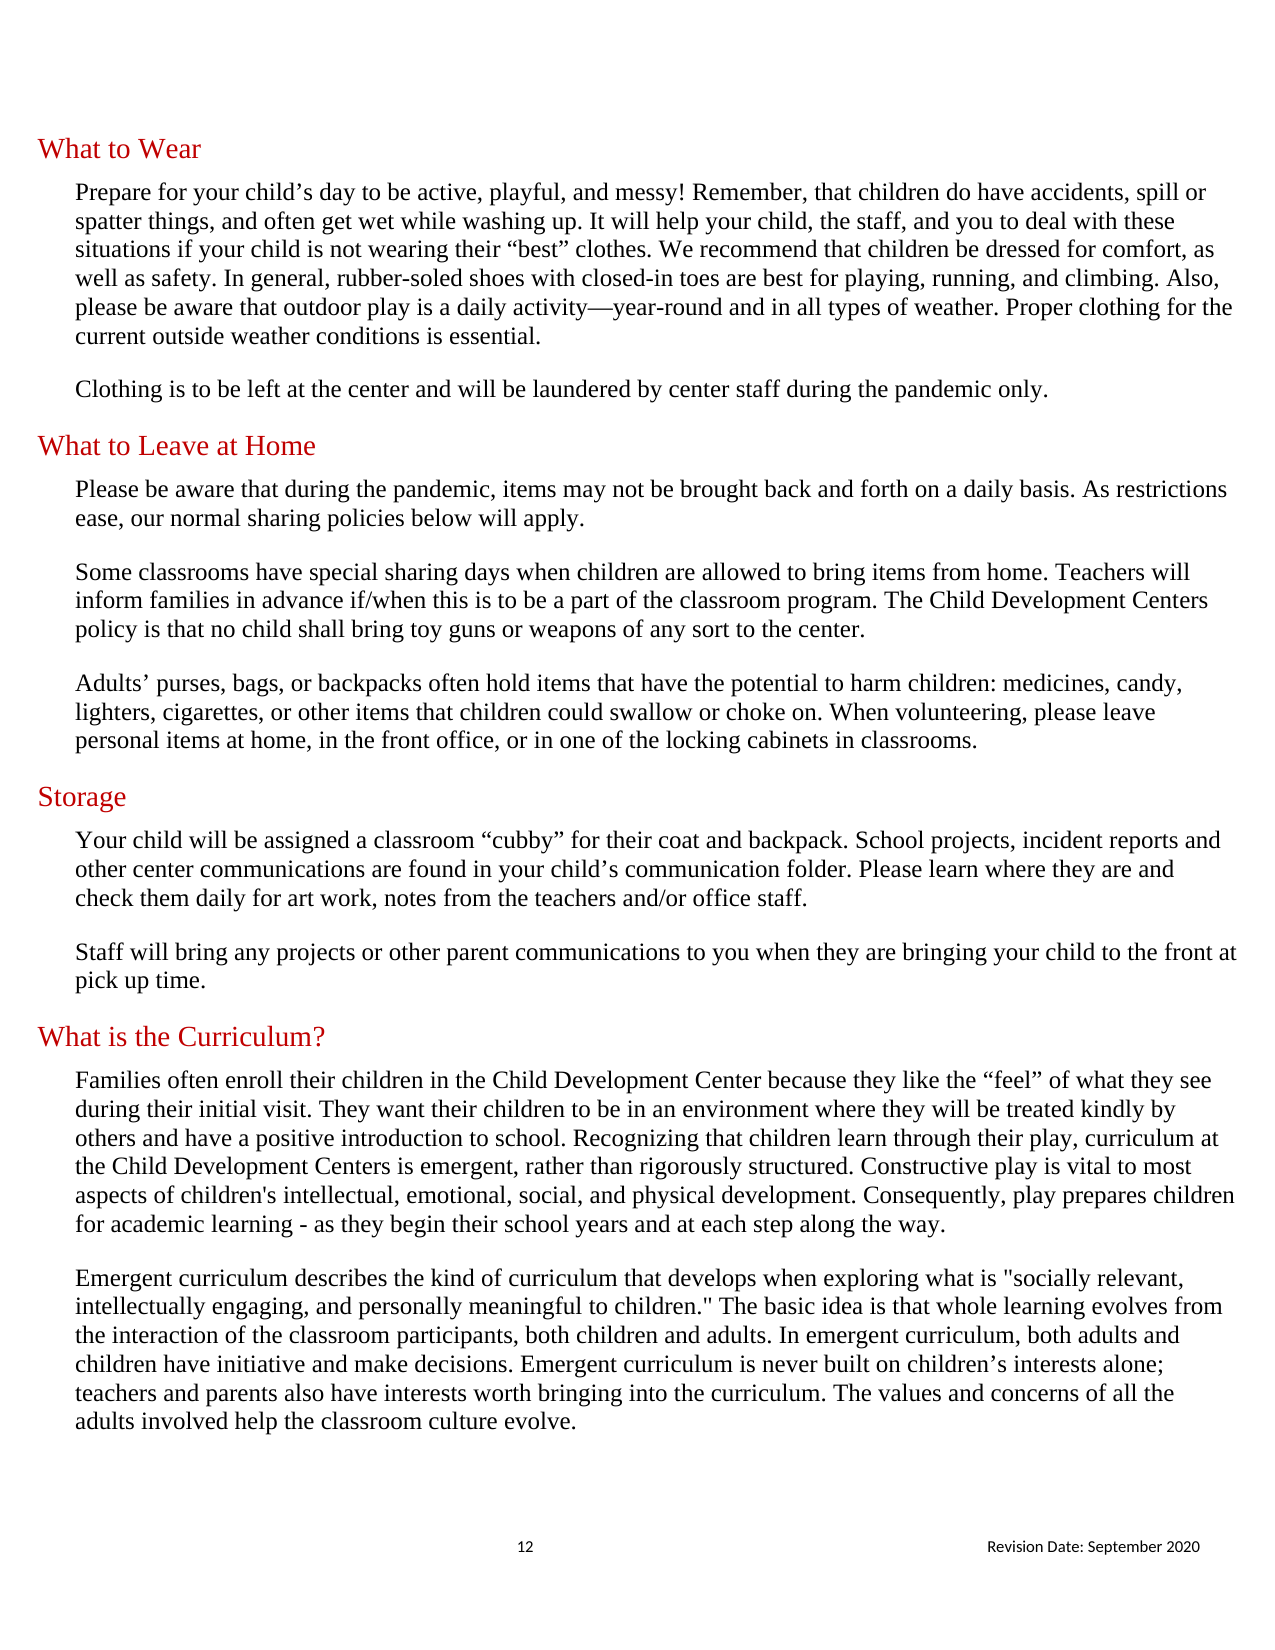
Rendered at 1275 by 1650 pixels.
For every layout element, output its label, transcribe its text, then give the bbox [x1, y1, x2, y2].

text Your child will be assigned a classroom “cubby” for their coat and backpack. School projects, incident reports and other center communications are found in your child’s communication folder. Please learn where they are and check them daily for art work, notes from the teachers and/or office staff. [75, 825, 1237, 912]
subtitle What to Wear [37, 131, 1237, 164]
subtitle Storage [37, 779, 1237, 813]
text Please be aware that during the pandemic, items may not be brought back and forth on a daily basis. As restrictions ease, our normal sharing policies below will apply. [75, 474, 1237, 532]
text Some classrooms have special sharing days when children are allowed to bring items from home. Teachers will inform families in advance if/when this is to be a part of the classroom program. The Child Development Centers policy is that no child shall bring toy guns or weapons of any sort to the center. [75, 557, 1237, 643]
text Adults’ purses, bags, or backpacks often hold items that have the potential to harm children: medicines, candy, lighters, cigarettes, or other items that children could swallow or choke on. When volunteering, please leave personal items at home, in the front office, or in one of the locking cabinets in classrooms. [75, 668, 1237, 754]
text Clothing is to be left at the center and will be laundered by center staff during the pandemic only. [75, 374, 1237, 403]
subtitle What to Leave at Home [37, 428, 1237, 462]
text Families often enroll their children in the Child Development Center because they like the “feel” of what they see during their initial visit. They want their children to be in an environment where they will be treated kindly by others and have a positive introduction to school. Recognizing that children learn through their play, curriculum at the Child Development Centers is emergent, rather than rigorously structured. Constructive play is vital to most aspects of children's intellectual, emotional, social, and physical development. Consequently, play prepares children for academic learning - as they begin their school years and at each step along the way. [75, 1065, 1237, 1238]
text Staff will bring any projects or other parent communications to you when they are bringing your child to the front at pick up time. [75, 937, 1237, 994]
text Prepare for your child’s day to be active, playful, and messy! Remember, that children do have accidents, spill or spatter things, and often get wet while washing up. It will help your child, the staff, and you to deal with these situations if your child is not wearing their “best” clothes. We recommend that children be dressed for comfort, as well as safety. In general, rubber-soled shoes with closed-in toes are best for playing, running, and climbing. Also, please be aware that outdoor play is a daily activity—year-round and in all types of weather. Proper clothing for the current outside weather conditions is essential. [75, 177, 1237, 349]
text Emergent curriculum describes the kind of curriculum that develops when exploring what is "socially relevant, intellectually engaging, and personally meaningful to children." The basic idea is that whole learning evolves from the interaction of the classroom participants, both children and adults. In emergent curriculum, both adults and children have initiative and make decisions. Emergent curriculum is never built on children’s interests alone; teachers and parents also have interests worth bringing into the curriculum. The values and concerns of all the adults involved help the classroom culture evolve. [75, 1263, 1237, 1435]
subtitle What is the Curriculum? [37, 1019, 1237, 1053]
